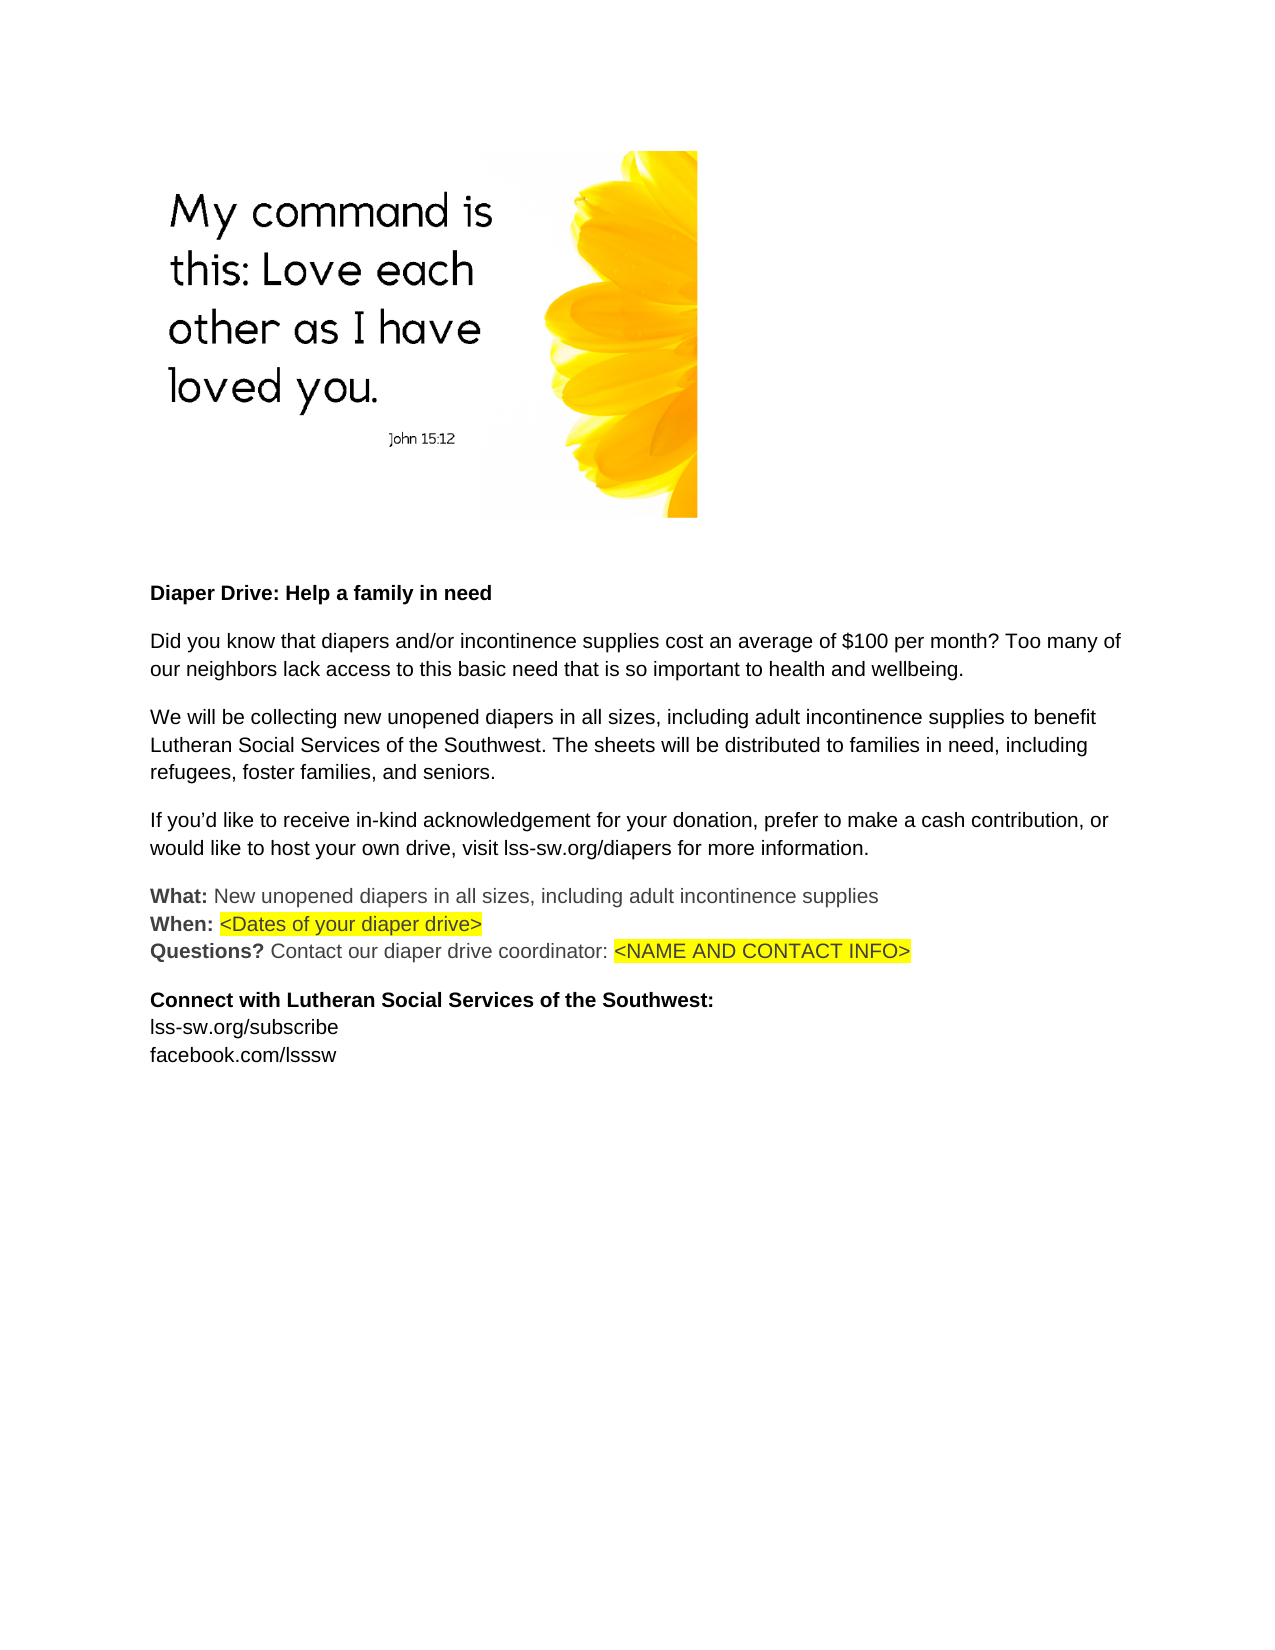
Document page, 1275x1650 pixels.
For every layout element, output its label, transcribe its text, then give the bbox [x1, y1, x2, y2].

text Diaper Drive: Help a family in need [150, 581, 1125, 605]
text Connect with Lutheran Social Services of the Southwest: lss-sw.org/subscribe facebook.com/lsssw [150, 987, 1125, 1126]
text We will be collecting new unopened diapers in all sizes, including adult incontinence supplies to benefit Lutheran Social Services of the Southwest. The sheets will be distributed to families in need, including refugees, foster families, and seniors. [150, 705, 1125, 784]
text What: New unopened diapers in all sizes, including adult incontinence supplies When: <Dates of your diaper drive> Questions? Contact our diaper drive coordinator: <NAME AND CONTACT INFO> [150, 884, 1125, 963]
text Did you know that diapers and/or incontinence supplies cost an average of $100 per month? Too many of our neighbors lack access to this basic need that is so important to health and wellbeing. [150, 629, 1125, 681]
picture [147, 151, 698, 518]
text If you’d like to receive in-kind acknowledgement for your donation, prefer to make a cash contribution, or would like to host your own drive, visit lss-sw.org/diapers for more information. [150, 808, 1125, 860]
